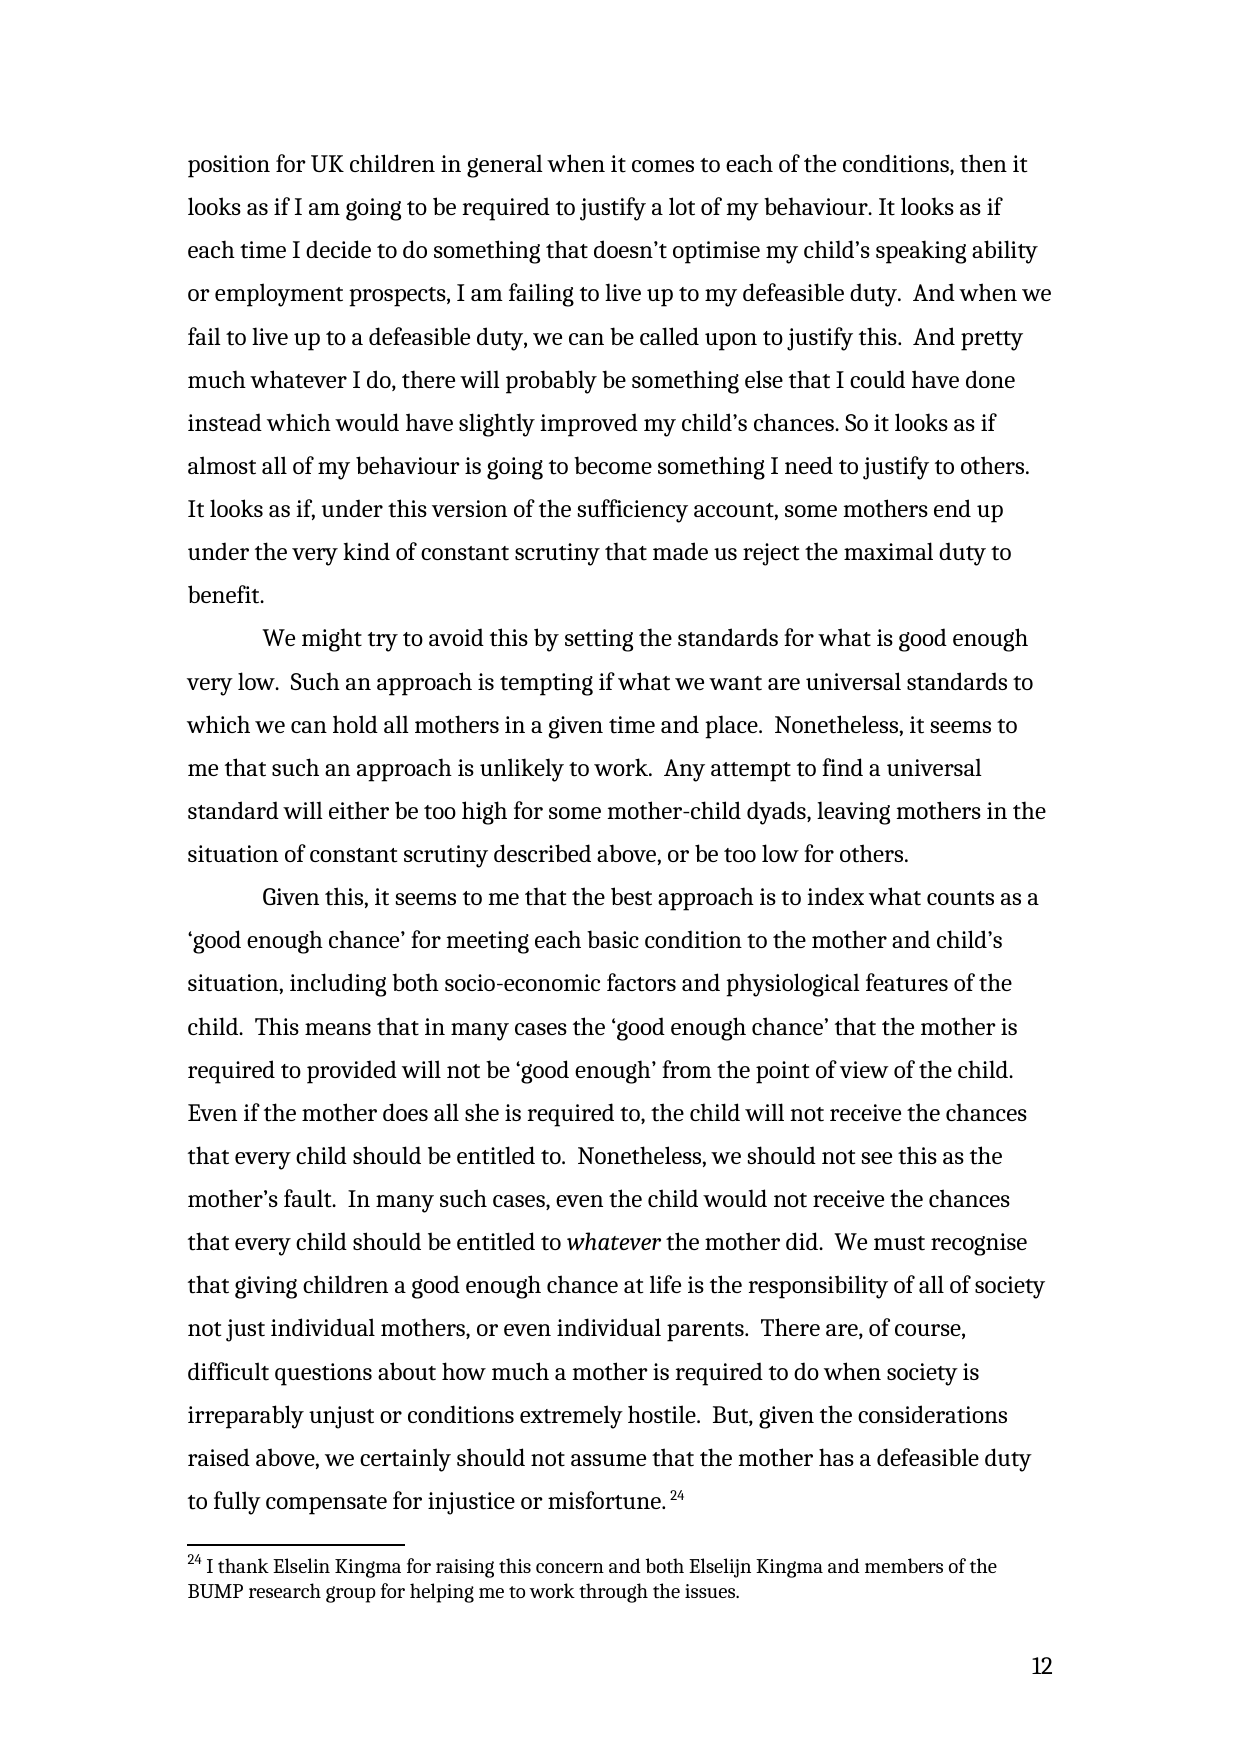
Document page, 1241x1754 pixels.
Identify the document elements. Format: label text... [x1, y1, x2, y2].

text We might try to avoid this by setting the standards for what is good enough very low. Such an approach is tempting if what we want are universal standards to which we can hold all mothers in a given time and place. Nonetheless, it seems to me that such an approach is unlikely to work. Any attempt to find a universal standard will either be too high for some mother-child dyads, leaving mothers in the situation of constant scrutiny described above, or be too low for others. [187, 624, 1053, 869]
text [187, 150, 1053, 610]
text Given this, it seems to me that the best approach is to index what counts as a ‘good enough chance’ for meeting each basic condition to the mother and child’s situation, including both socio-economic factors and physiological features of the child. This means that in many cases the ‘good enough chance’ that the mother is required to provided will not be ‘good enough’ from the point of view of the child. Even if the mother does all she is required to, the child will not receive the chances that every child should be entitled to. Nonetheless, we should not see this as the mother’s fault. In many such cases, even the child would not receive the chances that every child should be entitled to whatever the mother did. We must recognise that giving children a good enough chance at life is the responsibility of all of society not just individual mothers, or even individual parents. There are, of course, difficult questions about how much a mother is required to do when society is irreparably unjust or conditions extremely hostile. But, given the considerations raised above, we certainly should not assume that the mother has a defeasible duty to fully compensate for injustice or misfortune. [187, 883, 1053, 1516]
